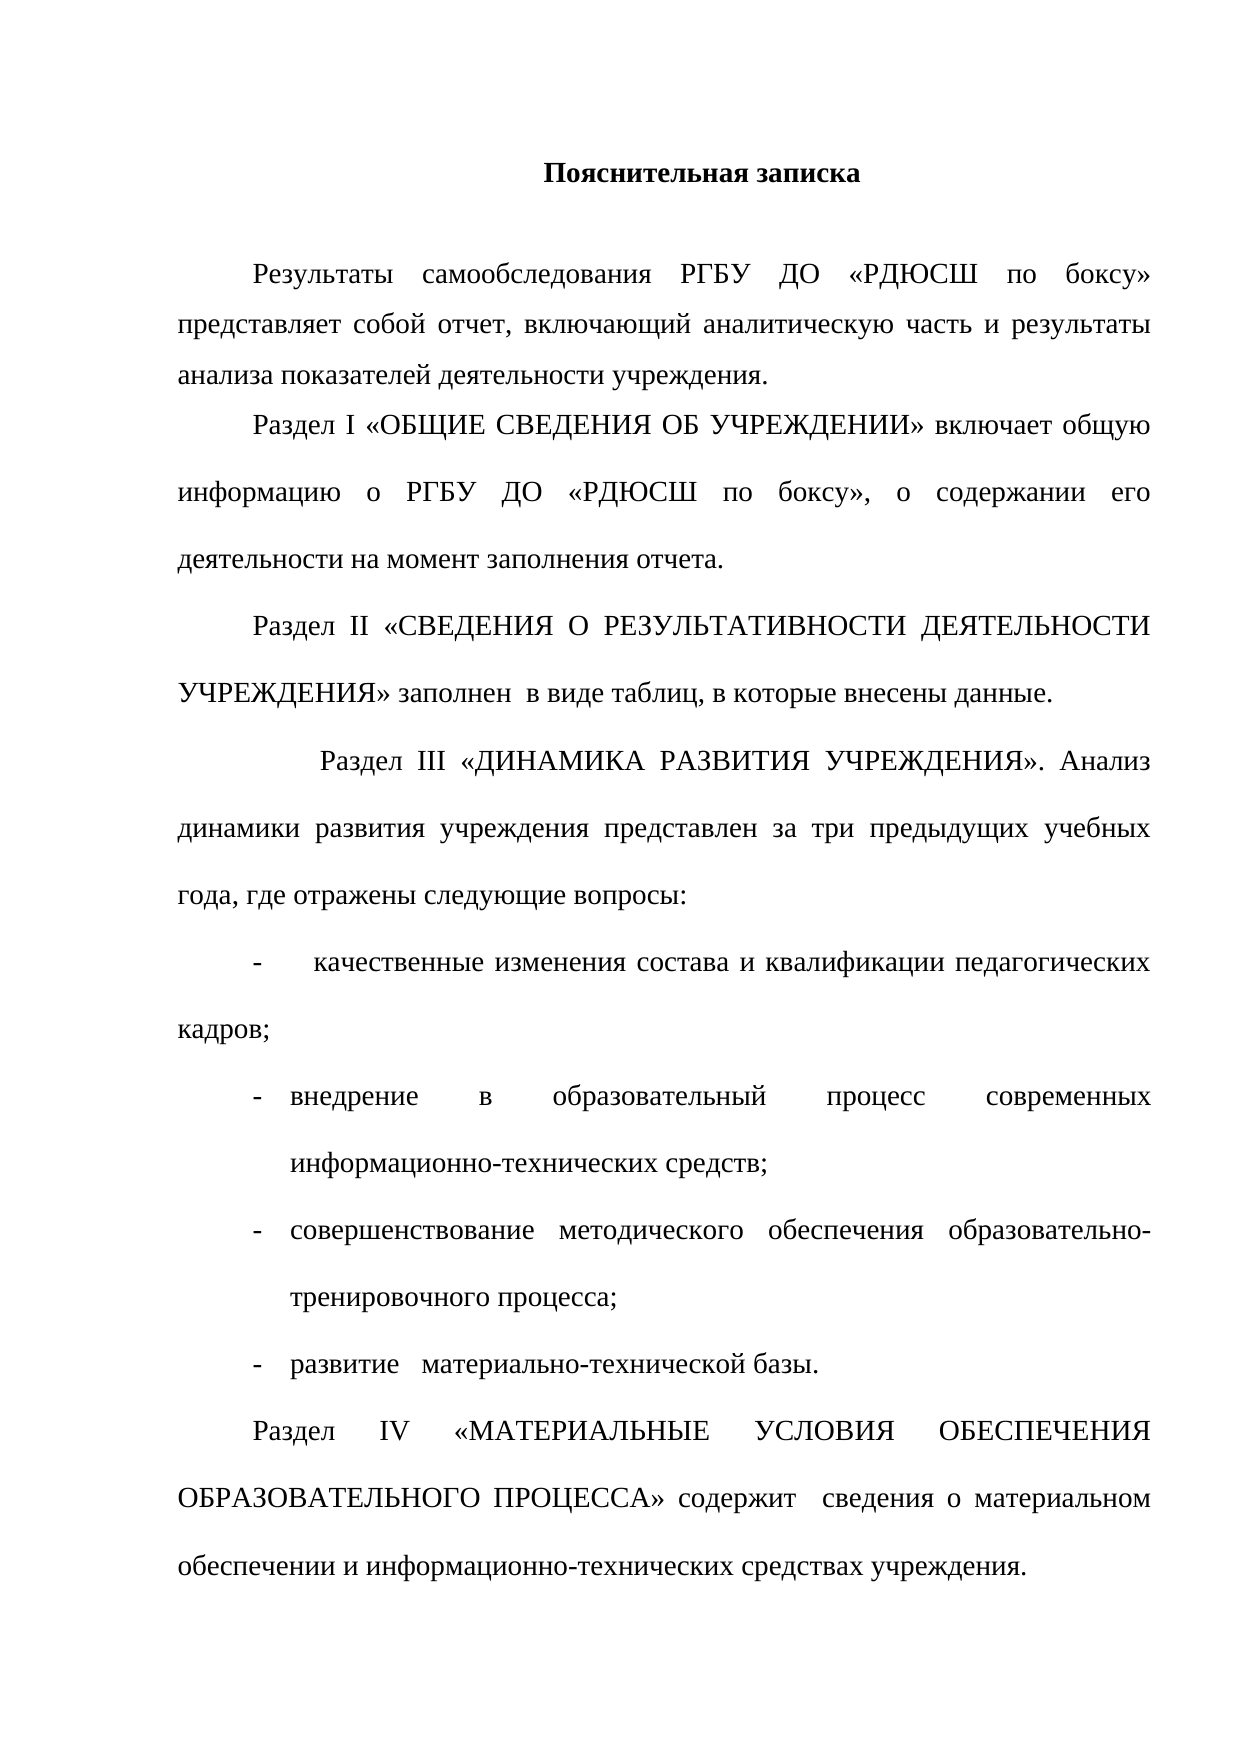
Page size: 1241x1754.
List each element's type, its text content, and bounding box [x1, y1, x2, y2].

text - качественные изменения состава и квалификации педагогических кадров; [177, 944, 1152, 1044]
text Пояснительная записка [177, 156, 1152, 189]
text Раздел IV «МАТЕРИАЛЬНЫЕ УСЛОВИЯ ОБЕСПЕЧЕНИЯ ОБРАЗОВАТЕЛЬНОГО ПРОЦЕССА» содержит сведения о материальном обеспечении и информационно-технических средствах учреждения. [177, 1413, 1152, 1581]
text Раздел III «ДИНАМИКА РАЗВИТИЯ УЧРЕЖДЕНИЯ». Анализ динамики развития учреждения представлен за три предыдущих учебных года, где отражены следующие вопросы: [177, 743, 1152, 910]
text Раздел II «СВЕДЕНИЯ О РЕЗУЛЬТАТИВНОСТИ ДЕЯТЕЛЬНОСТИ УЧРЕЖДЕНИЯ» заполнен в виде таблиц, в которые внесены данные. [177, 608, 1152, 709]
list внедрение в образовательный процесс современных информационно-технических средств; [252, 1078, 1152, 1179]
list развитие материально-технической базы. [252, 1346, 1152, 1380]
text Результаты самообследования РГБУ ДО «РДЮСШ по боксу» представляет собой отчет, включающий аналитическую часть и результаты анализа показателей деятельности учреждения. [177, 256, 1152, 390]
list совершенствование методического обеспечения образовательно-тренировочного процесса; [252, 1212, 1152, 1313]
text Раздел I «ОБЩИЕ СВЕДЕНИЯ ОБ УЧРЕЖДЕНИИ» включает общую информацию о РГБУ ДО «РДЮСШ по боксу», о содержании его деятельности на момент заполнения отчета. [177, 407, 1152, 575]
